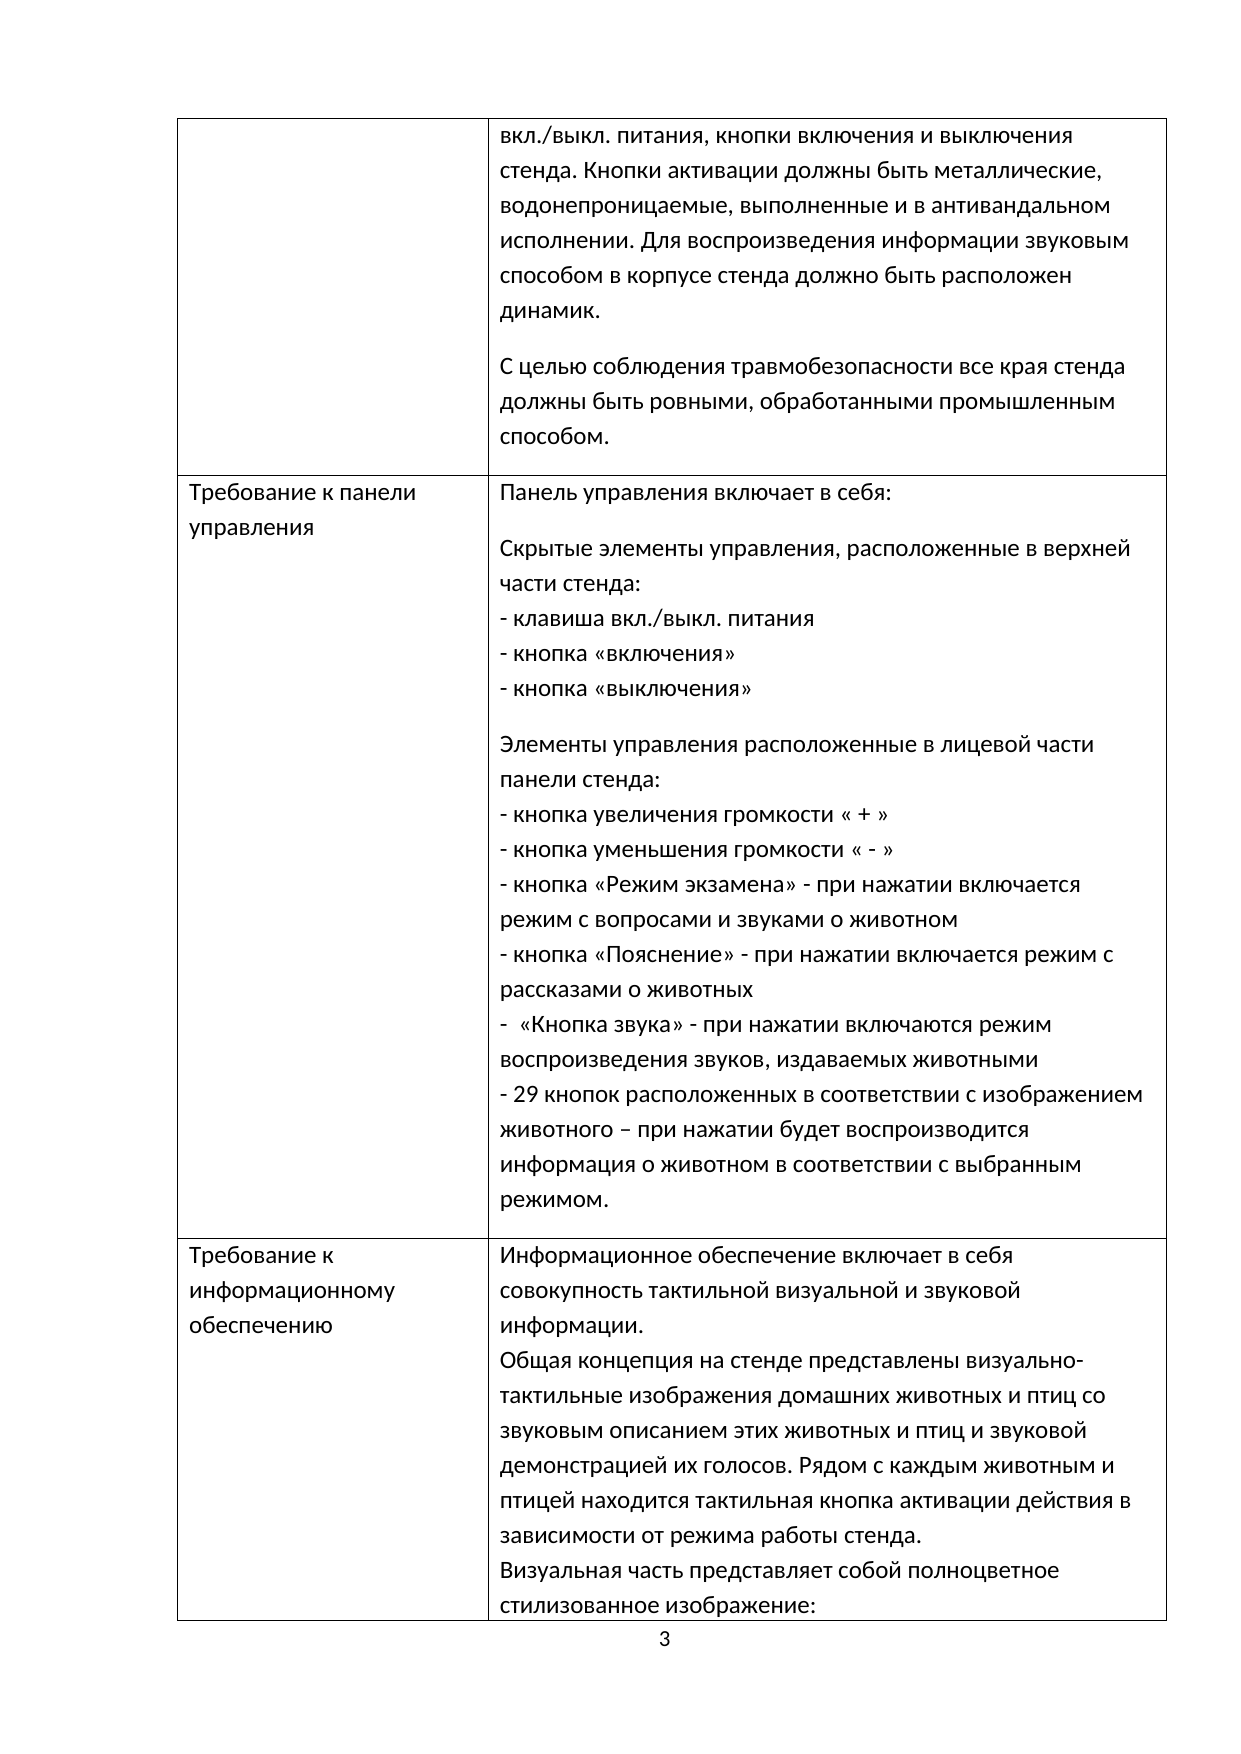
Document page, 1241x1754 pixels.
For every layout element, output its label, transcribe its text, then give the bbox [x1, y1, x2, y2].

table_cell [489, 119, 1166, 475]
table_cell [489, 1239, 1166, 1620]
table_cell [178, 119, 488, 475]
table_cell Требование к панели управления [178, 476, 488, 1238]
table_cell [178, 1239, 488, 1620]
table_cell Панель управления включает в себя: Скрытые элементы управления, расположенные в верхней части стенда: - клавиша вкл./выкл. питания - кнопка «включения» - кнопка «выключения» Элементы управления расположенные в лицевой части панели стенда: - кнопка увеличения громкости « + » - кнопка уменьшения громкости « - » - кнопка «Режим экзамена» - при нажатии включается режим с вопросами и звуками о животном - кнопка «Пояснение» - при нажатии включается режим с рассказами о животных - «Кнопка звука» - при нажатии включаются режим воспроизведения звуков, издаваемых животными - 29 кнопок расположенных в соответствии с изображением животного – при нажатии будет воспроизводится информация о животном в соответствии с выбранным режимом. [489, 476, 1166, 1238]
